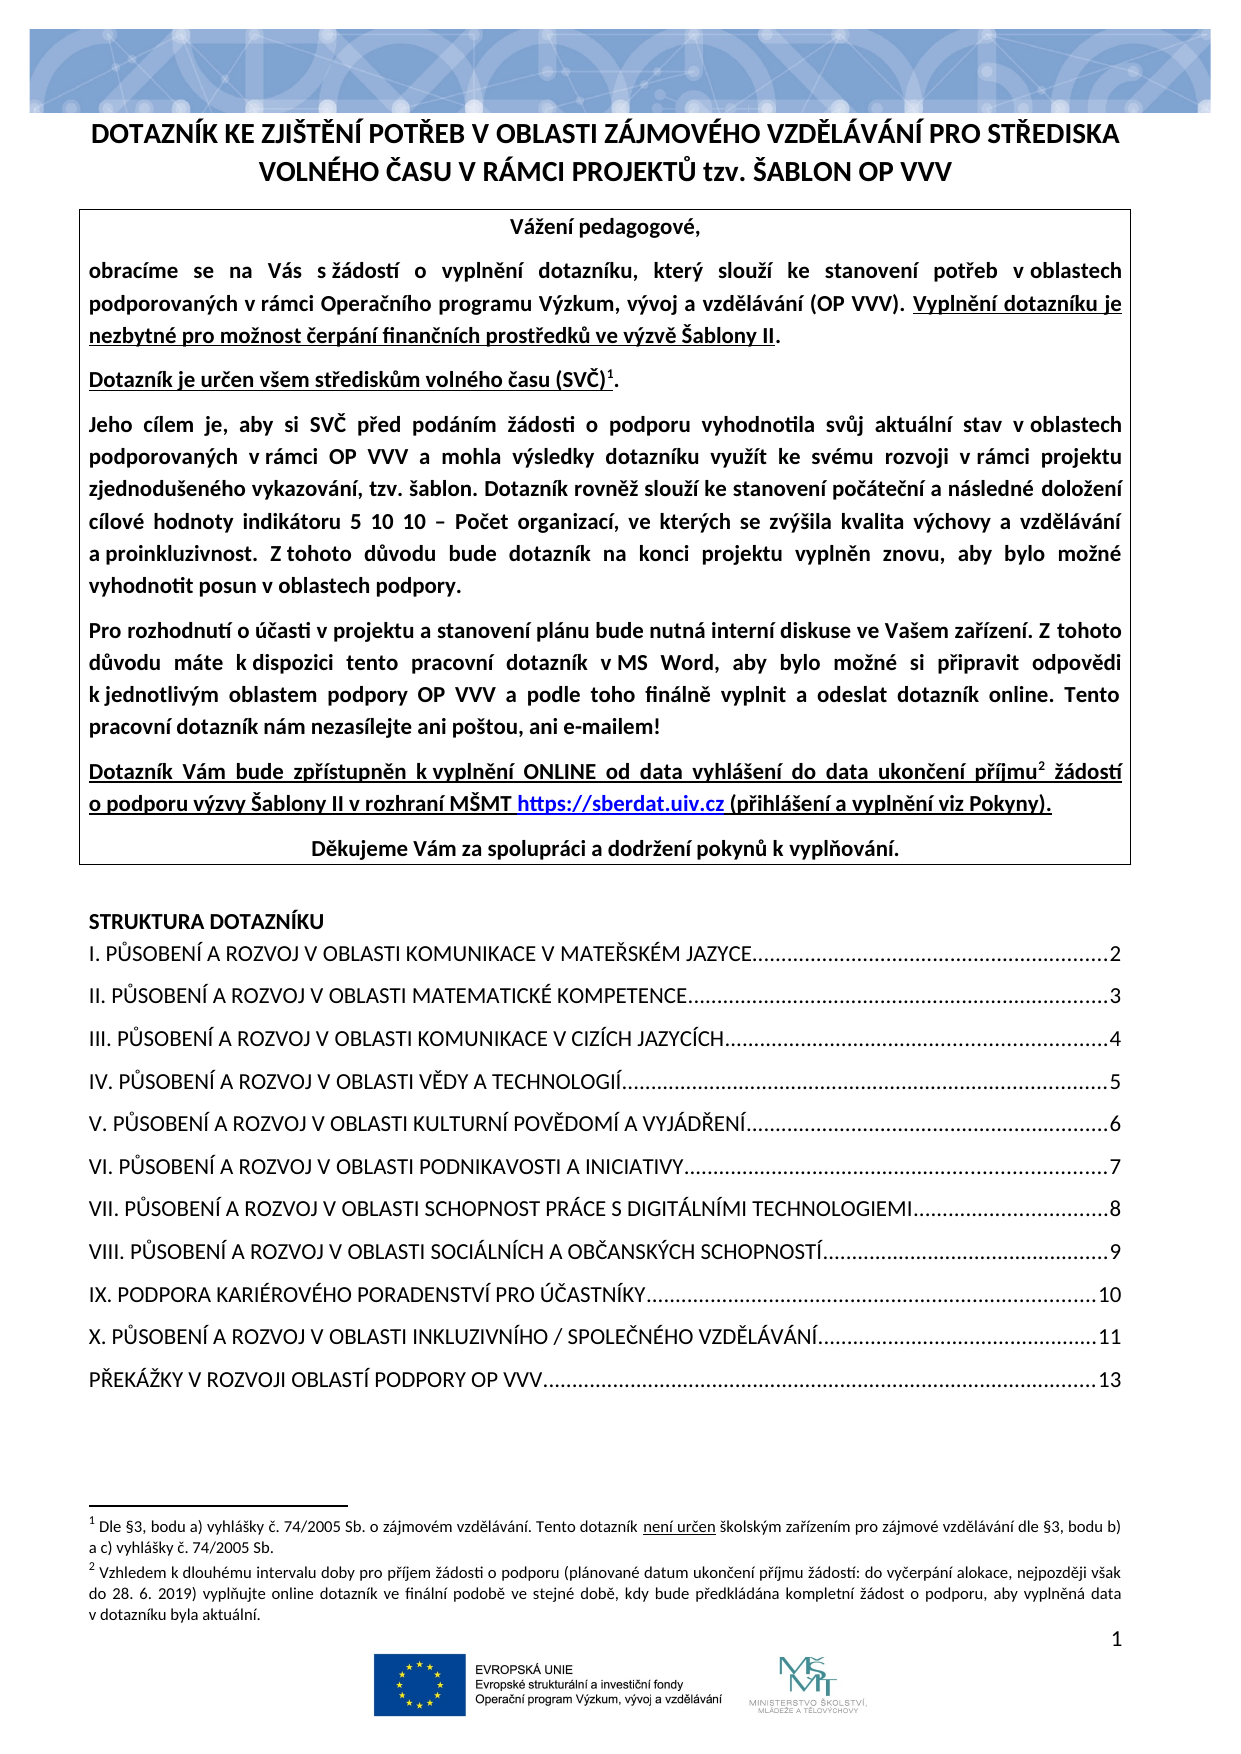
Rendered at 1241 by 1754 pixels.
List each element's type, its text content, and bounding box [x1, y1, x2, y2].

picture [29, 29, 1211, 113]
picture [343, 1624, 897, 1747]
text DOTAZNÍK KE ZJIŠTĚNÍ POTŘEB V OBLASTI ZÁJMOVÉHO VZDĚLÁVÁNÍ PRO STŘEDISKA VOLNÉHO ČASU V RÁMCI PROJEKTŮ tzv. ŠABLON OP VVV [89, 102, 1122, 189]
text Jeho cílem je, aby si SVČ před podáním žádosti o podporu vyhodnotila svůj aktuální stav v oblastech podporovaných v rámci OP VVV a mohla výsledky dotazníku využít ke svému rozvoji v rámci projektu zjednodušeného vykazování, tzv. šablon. Dotazník rovněž slouží ke stanovení počáteční a následné doložení cílové hodnoty indikátoru 5 10 10 – Počet organizací, ve kterých se zvýšila kvalita výchovy a vzdělávání a proinkluzivnost. Z tohoto důvodu bude dotazník na konci projektu vyplněn znovu, aby bylo možné vyhodnotit posun v oblastech podpory. [80, 407, 1130, 599]
text obracíme se na Vás s žádostí o vyplnění dotazníku, který slouží ke stanovení potřeb v oblastech podporovaných v rámci Operačního programu Výzkum, vývoj a vzdělávání (OP VVV). Vyplnění dotazníku je nezbytné pro možnost čerpání finančních prostředků ve výzvě Šablony II. [80, 253, 1130, 349]
text Vážení pedagogové, [80, 210, 1130, 240]
text Dotazník je určen všem střediskům volného času (SVČ). [80, 362, 1130, 393]
text Pro rozhodnutí o účasti v projektu a stanovení plánu bude nutná interní diskuse ve Vašem zařízení. Z tohoto důvodu máte k dispozici tento pracovní dotazník v MS Word, aby bylo možné si připravit odpovědi k jednotlivým oblastem podpory OP VVV a podle toho finálně vyplnit a odeslat dotazník online. Tento pracovní dotazník nám nezasílejte ani poštou, ani e-mailem! [80, 613, 1130, 740]
text Dotazník Vám bude zpřístupněn k vyplnění ONLINE od data vyhlášení do data ukončení příjmu žádostí o podporu výzvy Šablony II v rozhraní MŠMT https://sberdat.uiv.cz (přihlášení a vyplnění viz Pokyny). [80, 754, 1130, 817]
text Děkujeme Vám za spolupráci a dodržení pokynů k vyplňování. [80, 831, 1130, 864]
